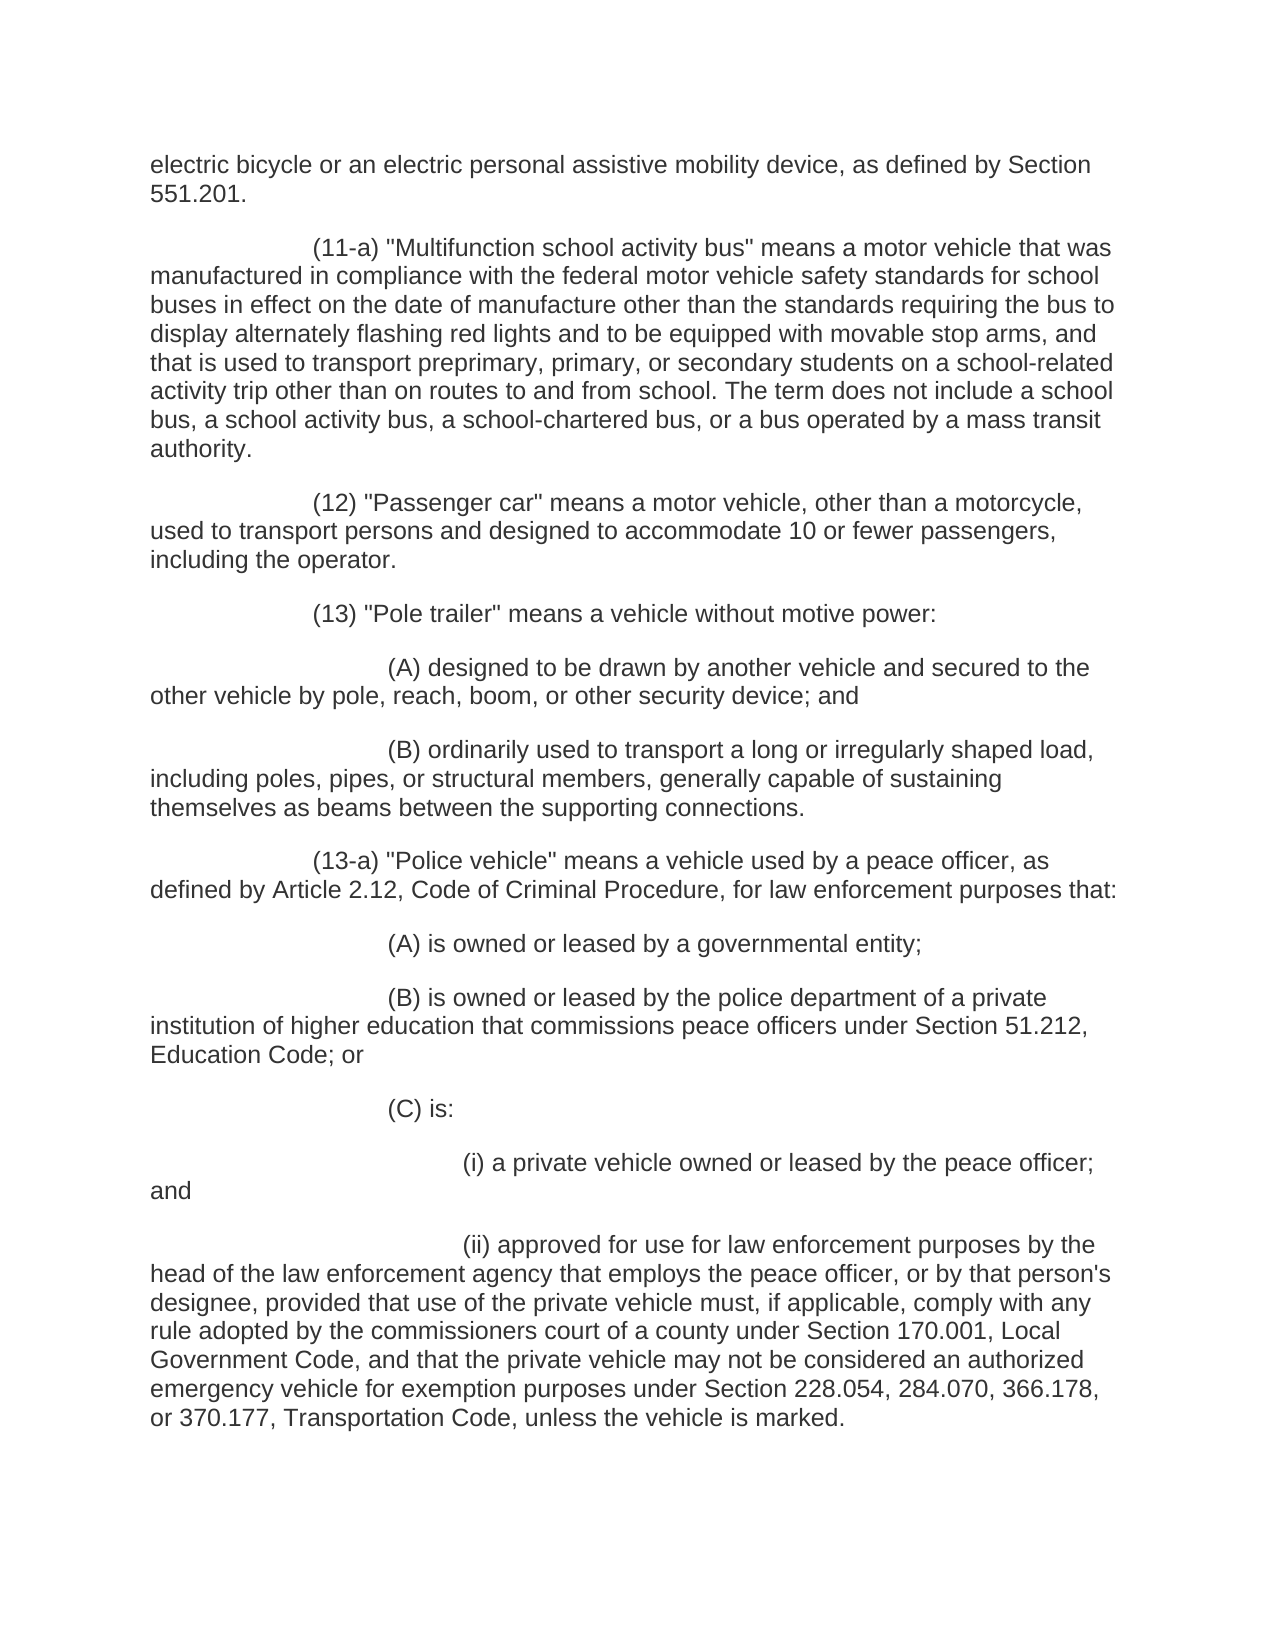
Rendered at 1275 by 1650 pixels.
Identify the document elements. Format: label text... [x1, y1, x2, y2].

text (12) "Passenger car" means a motor vehicle, other than a motorcycle, used to transport persons and designed to accommodate 10 or fewer passengers, including the operator. [150, 487, 1125, 574]
text (B) ordinarily used to transport a long or irregularly shaped load, including poles, pipes, or structural members, generally capable of sustaining themselves as beams between the supporting connections. [150, 735, 1125, 821]
text (C) is: [150, 1094, 1125, 1122]
text (13-a) "Police vehicle" means a vehicle used by a peace officer, as defined by Article 2.12, Code of Criminal Procedure, for law enforcement purposes that: [150, 846, 1125, 904]
text (i) a private vehicle owned or leased by the peace officer; and [150, 1147, 1125, 1205]
text (11-a) "Multifunction school activity bus" means a motor vehicle that was manufactured in compliance with the federal motor vehicle safety standards for school buses in effect on the date of manufacture other than the standards requiring the bus to display alternately flashing red lights and to be equipped with movable stop arms, and that is used to transport preprimary, primary, or secondary students on a school-related activity trip other than on routes to and from school. The term does not include a school bus, a school activity bus, a school-chartered bus, or a bus operated by a mass transit authority. [150, 232, 1125, 462]
text (A) designed to be drawn by another vehicle and secured to the other vehicle by pole, reach, boom, or other security device; and [150, 652, 1125, 710]
text (13) "Pole trailer" means a vehicle without motive power: [150, 599, 1125, 627]
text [150, 150, 1125, 207]
text (B) is owned or leased by the police department of a private institution of higher education that commissions peace officers under Section 51.212, Education Code; or [150, 982, 1125, 1069]
text (ii) approved for use for law enforcement purposes by the head of the law enforcement agency that employs the peace officer, or by that person's designee, provided that use of the private vehicle must, if applicable, comply with any rule adopted by the commissioners court of a county under Section 170.001, Local Government Code, and that the private vehicle may not be considered an authorized emergency vehicle for exemption purposes under Section 228.054, 284.070, 366.178, or 370.177, Transportation Code, unless the vehicle is marked. [150, 1230, 1125, 1431]
text (A) is owned or leased by a governmental entity; [150, 929, 1125, 957]
